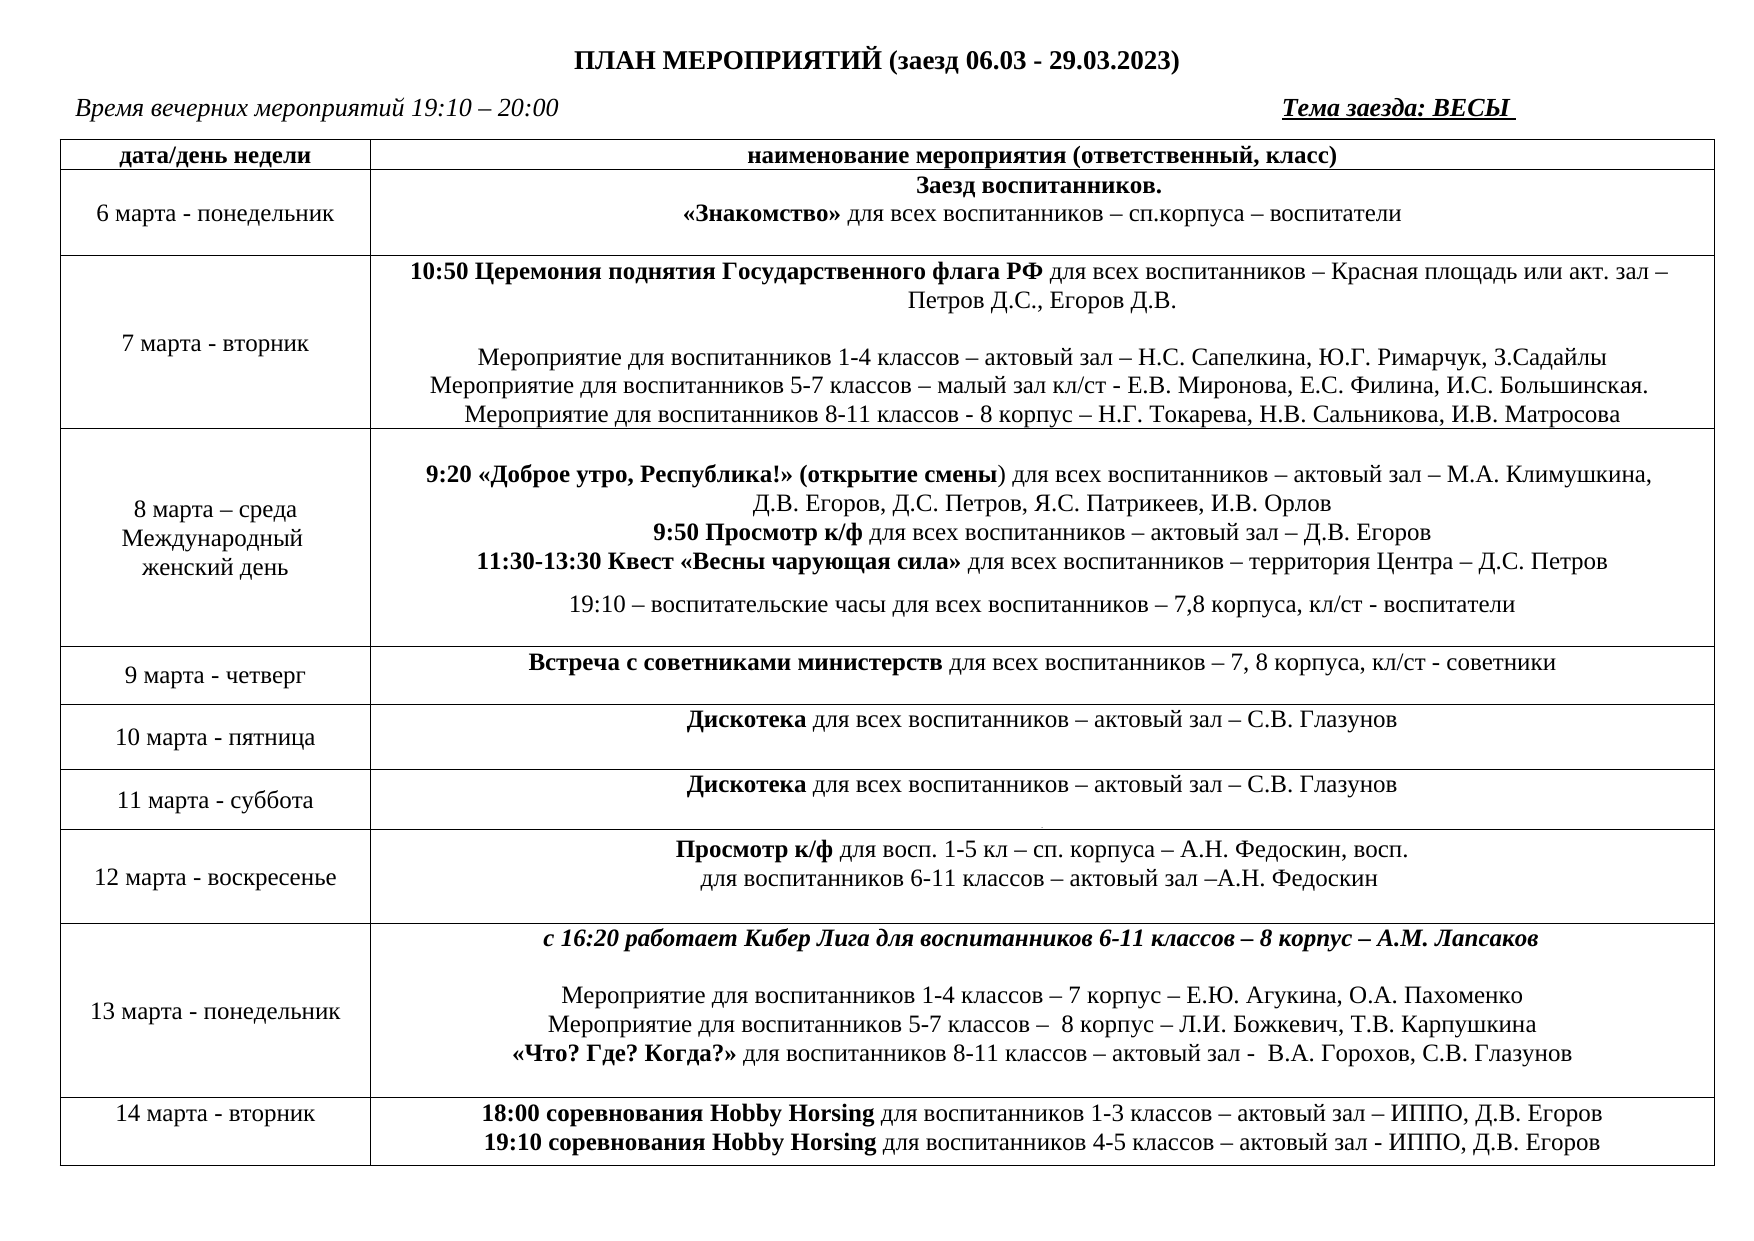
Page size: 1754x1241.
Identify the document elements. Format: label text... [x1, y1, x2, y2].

table_cell Просмотр к/ф для восп. 1-5 кл – сп. корпуса – А.Н. Федоскин, восп. для воспитанников 6-11 классов – актовый зал –А.Н. Федоскин [371, 830, 1714, 922]
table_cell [371, 1098, 1714, 1165]
table_cell 7 марта - вторник [61, 256, 370, 428]
table_cell 13 марта - понедельник [61, 924, 370, 1097]
table_cell Встреча с советниками министерств для всех воспитанников – 7, 8 корпуса, кл/ст - советники [371, 647, 1714, 703]
table_cell 6 марта - понедельник [61, 170, 370, 255]
table_cell 10:50 Церемония поднятия Государственного флага РФ для всех воспитанников – Красная площадь или акт. зал – Петров Д.С., Егоров Д.В. Мероприятие для воспитанников 1-4 классов – актовый зал – Н.С. Сапелкина, Ю.Г. Римарчук, З.Садайлы Мероприятие для воспитанников 5-7 классов – малый зал кл/ст - Е.В. Миронова, Е.С. Филина, И.С. Большинская. Мероприятие для воспитанников 8-11 классов - 8 корпус – Н.Г. Токарева, Н.В. Сальникова, И.В. Матросова [371, 256, 1714, 428]
text ПЛАН МЕРОПРИЯТИЙ (заезд 06.03 - 29.03.2023) [75, 44, 1679, 76]
text Время вечерних мероприятий 19:10 – 20:00 Тема заезда: ВЕСЫ [75, 92, 1679, 122]
table_cell 12 марта - воскресенье [61, 830, 370, 922]
table_cell 9:20 «Доброе утро, Республика!» (открытие смены) для всех воспитанников – актовый зал – М.А. Климушкина, Д.В. Егоров, Д.С. Петров, Я.С. Патрикеев, И.В. Орлов 9:50 Просмотр к/ф для всех воспитанников – актовый зал – Д.В. Егоров 11:30-13:30 Квест «Весны чарующая сила» для всех воспитанников – территория Центра – Д.С. Петров 19:10 – воспитательские часы для всех воспитанников – 7,8 корпуса, кл/ст - воспитатели [371, 429, 1714, 646]
table_header наименование мероприятия (ответственный, класс) [371, 140, 1714, 169]
table_cell Заезд воспитанников. «Знакомство» для всех воспитанников – сп.корпуса – воспитатели [371, 170, 1714, 255]
table_cell Дискотека для всех воспитанников – актовый зал – С.В. Глазунов [371, 705, 1714, 768]
table_cell Дискотека для всех воспитанников – актовый зал – С.В. Глазунов м [371, 770, 1714, 829]
table_cell 9 марта - четверг [61, 647, 370, 703]
table_cell 14 марта - вторник [61, 1098, 370, 1165]
table_cell 11 марта - суббота [61, 770, 370, 829]
table_header дата/день недели [61, 140, 370, 169]
table_cell c 16:20 работает Кибер Лига для воспитанников 6-11 классов – 8 корпус – А.М. Лапсаков Мероприятие для воспитанников 1-4 классов – 7 корпус – Е.Ю. Агукина, О.А. Пахоменко Мероприятие для воспитанников 5-7 классов – 8 корпус – Л.И. Божкевич, Т.В. Карпушкина «Что? Где? Когда?» для воспитанников 8-11 классов – актовый зал - В.А. Горохов, С.В. Глазунов [371, 924, 1714, 1097]
table_cell 10 марта - пятница [61, 705, 370, 768]
table_cell 8 марта – среда Международный женский день [61, 429, 370, 646]
